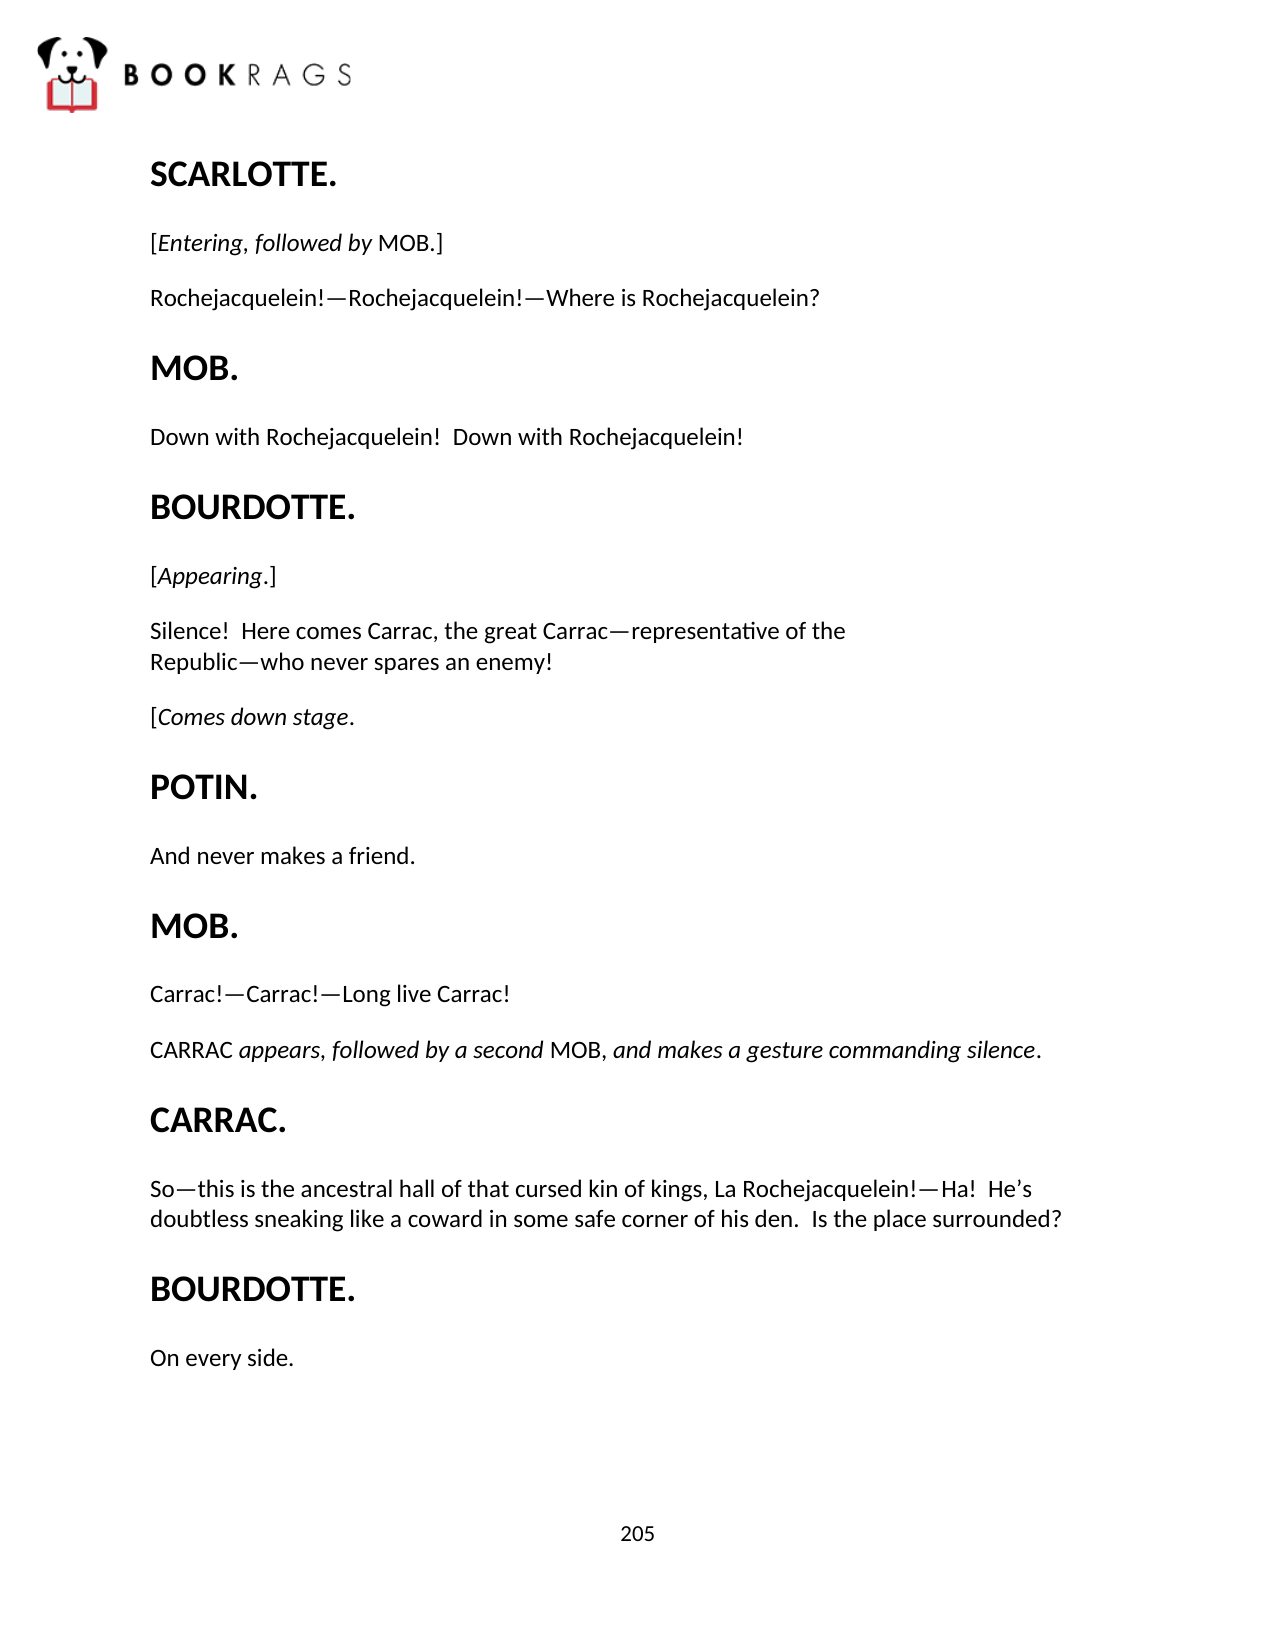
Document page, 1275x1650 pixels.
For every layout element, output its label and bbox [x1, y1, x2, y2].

picture [37, 37, 351, 113]
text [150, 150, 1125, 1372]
